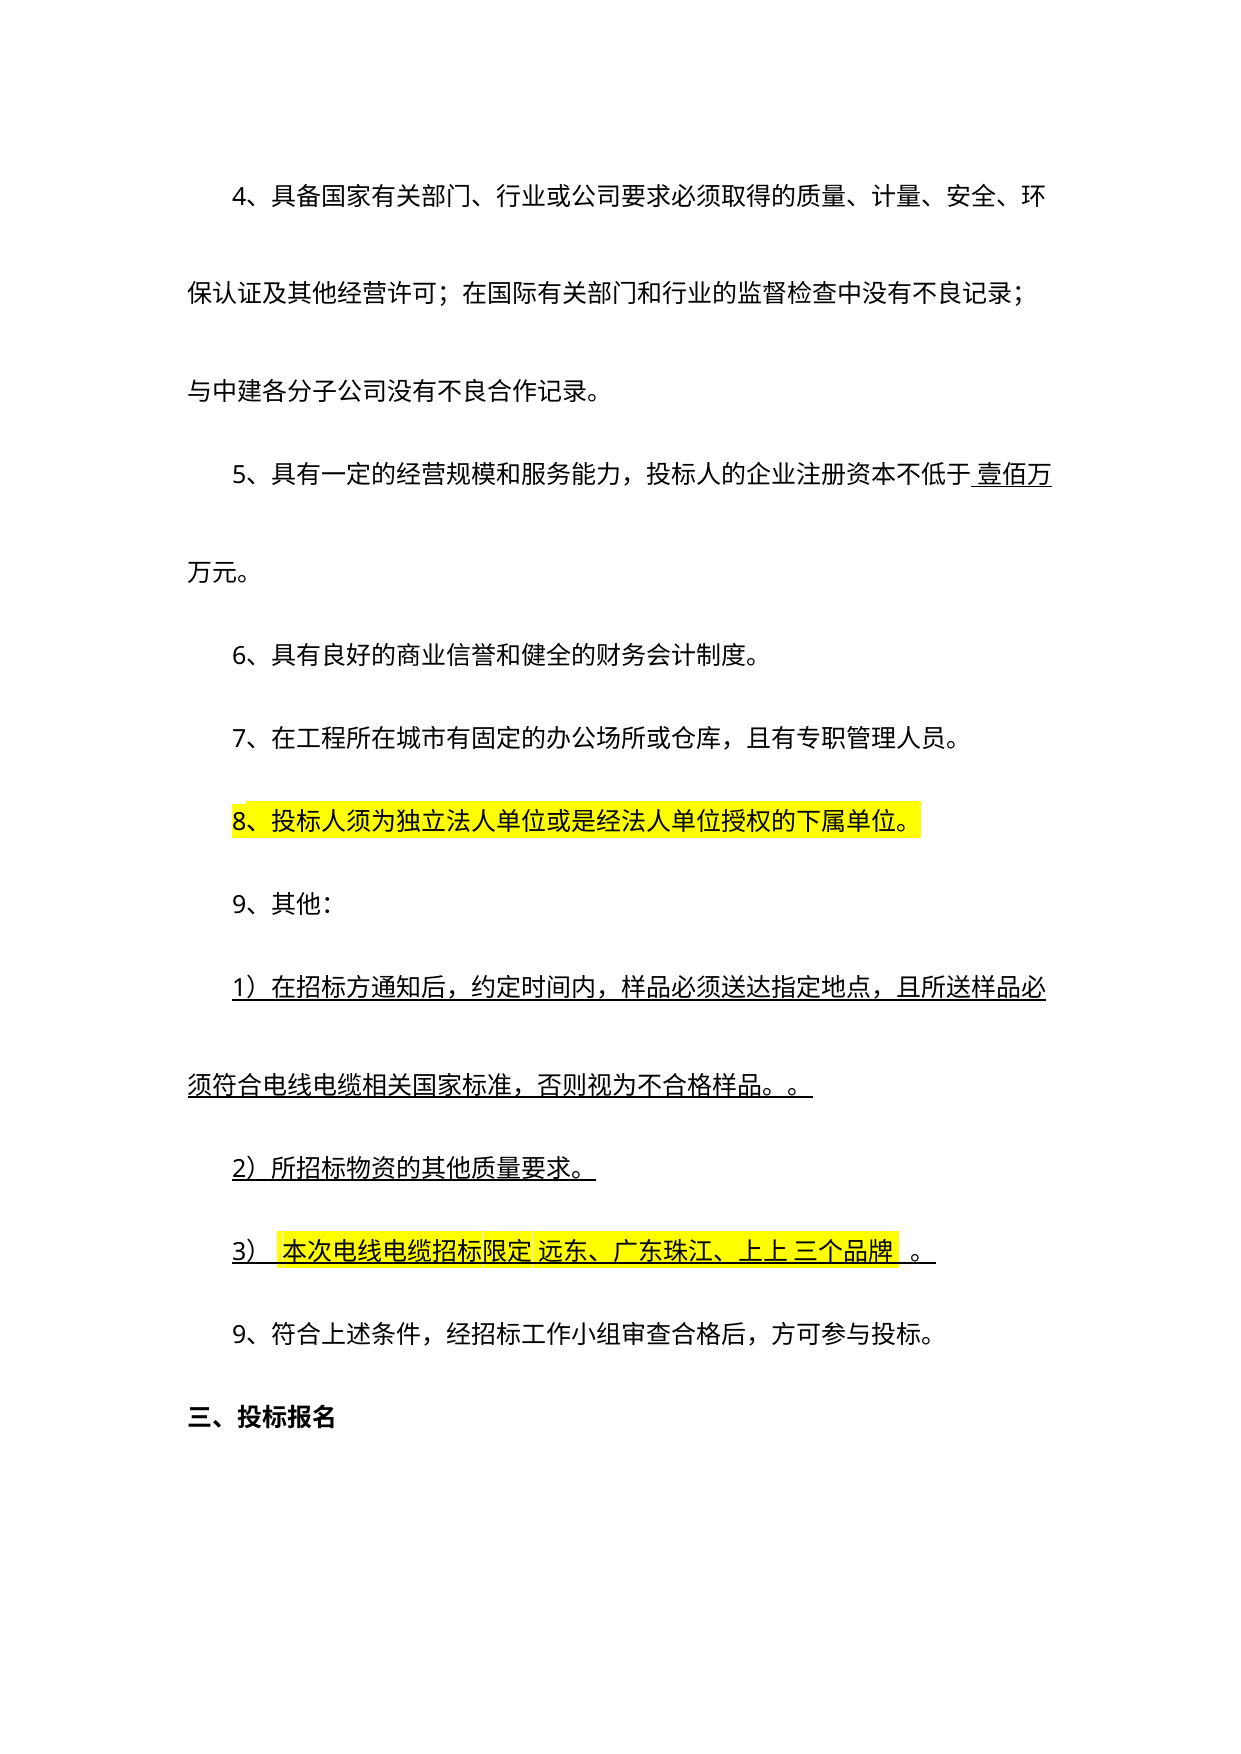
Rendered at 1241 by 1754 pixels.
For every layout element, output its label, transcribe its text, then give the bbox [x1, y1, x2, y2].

text 2）所招标物资的其他质量要求。 [187, 1134, 1053, 1199]
text 7、在工程所在城市有固定的办公场所或仓库，且有专职管理人员。 [187, 704, 1053, 769]
text 4、具备国家有关部门、行业或公司要求必须取得的质量、计量、安全、环保认证及其他经营许可；在国际有关部门和行业的监督检查中没有不良记录；与中建各分子公司没有不良合作记录。 [187, 162, 1053, 422]
text 三、投标报名 [187, 1383, 1053, 1448]
text 5、具有一定的经营规模和服务能力，投标人的企业注册资本不低于 壹佰万 万元。 [187, 440, 1053, 603]
text 8、投标人须为独立法人单位或是经法人单位授权的下属单位。 [187, 787, 1053, 852]
text 1）在招标方通知后，约定时间内，样品必须送达指定地点，且所送样品必须符合电线电缆相关国家标准，否则视为不合格样品。。 [187, 953, 1053, 1116]
text 9、符合上述条件，经招标工作小组审查合格后，方可参与投标。 [187, 1300, 1053, 1365]
text 6、具有良好的商业信誉和健全的财务会计制度。 [187, 621, 1053, 686]
text 3） 本次电线电缆招标限定 远东、广东珠江、上上 三个品牌 。 [187, 1217, 1053, 1282]
text 9、其他： [187, 870, 1053, 935]
